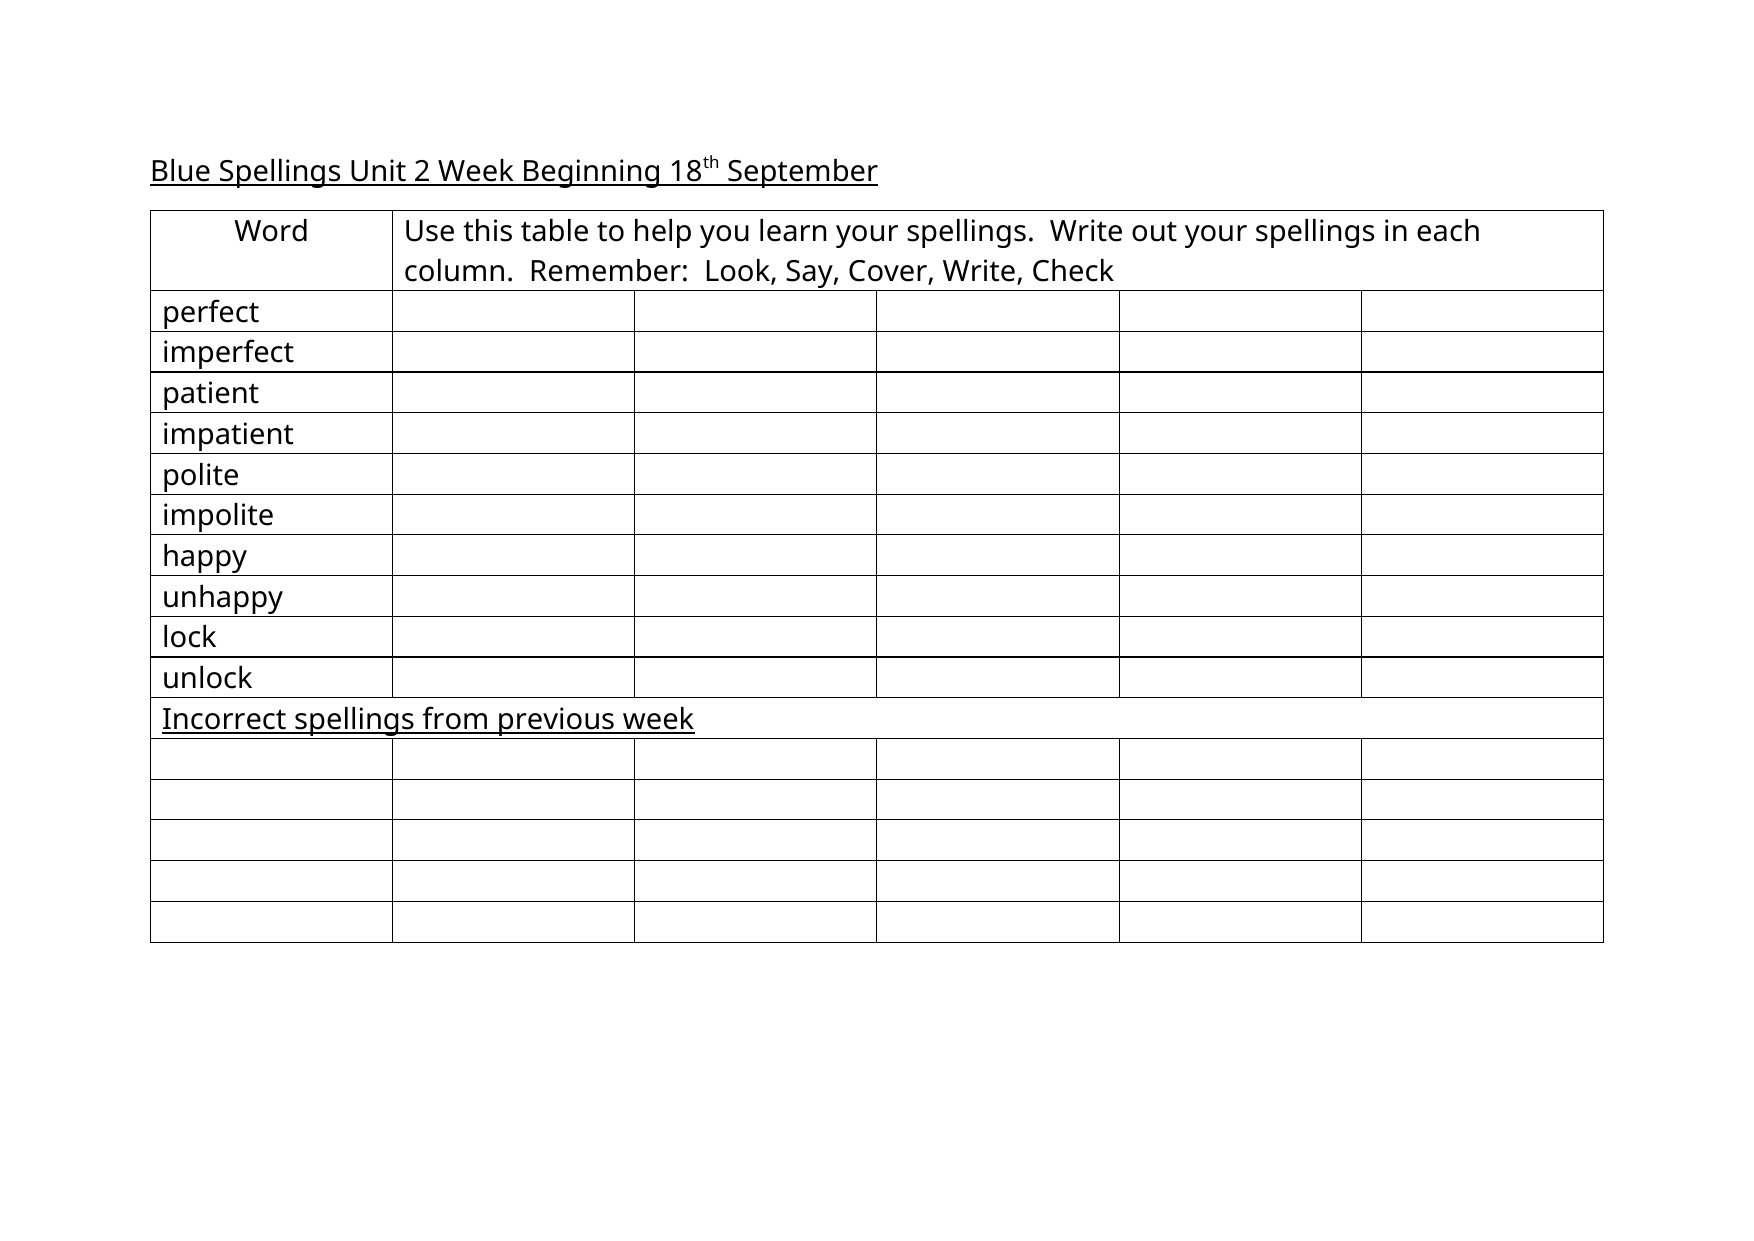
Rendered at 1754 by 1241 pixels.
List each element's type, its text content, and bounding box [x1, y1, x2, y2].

table_cell [635, 658, 876, 697]
table_cell [393, 617, 634, 656]
table_cell [877, 820, 1119, 860]
table_cell impolite [151, 495, 392, 534]
table_cell [877, 291, 1119, 331]
table_cell [1362, 495, 1603, 534]
table_cell [877, 861, 1119, 901]
table_cell [877, 576, 1119, 616]
table_cell [1120, 373, 1361, 412]
table_cell [393, 413, 634, 453]
table_cell [1120, 780, 1361, 819]
table_cell [393, 820, 634, 860]
table_cell [393, 373, 634, 412]
table_cell happy [151, 535, 392, 575]
table_cell [635, 861, 876, 901]
table_cell [1362, 332, 1603, 371]
table_cell [1120, 861, 1361, 901]
table_cell perfect [151, 291, 392, 331]
table_cell Incorrect spellings from previous week [151, 698, 1603, 738]
table_cell [1120, 535, 1361, 575]
table_cell [877, 332, 1119, 371]
table_cell [393, 535, 634, 575]
table_cell [1362, 535, 1603, 575]
table_cell [1362, 820, 1603, 860]
table_cell [393, 658, 634, 697]
table_cell [635, 820, 876, 860]
table_cell [635, 495, 876, 534]
table_cell [151, 902, 392, 942]
table_cell [1120, 576, 1361, 616]
table_cell [877, 535, 1119, 575]
table_cell [1120, 739, 1361, 779]
table_cell [151, 780, 392, 819]
table_cell [877, 902, 1119, 942]
table_cell [1120, 332, 1361, 371]
table_cell [635, 576, 876, 616]
table_cell [393, 495, 634, 534]
table_cell [1120, 617, 1361, 656]
table_cell [635, 617, 876, 656]
table_cell [635, 739, 876, 779]
table_header Word [151, 211, 392, 290]
table_cell [151, 861, 392, 901]
table_cell lock [151, 617, 392, 656]
table_cell impatient [151, 413, 392, 453]
table_cell [393, 576, 634, 616]
table_cell [1362, 413, 1603, 453]
table_cell [635, 332, 876, 371]
table_cell [877, 739, 1119, 779]
table_header Use this table to help you learn your spellings. Write out your spellings in each column. Remember: Look, Say, Cover, Write, Check [393, 211, 1603, 290]
table_cell polite [151, 454, 392, 493]
table_cell [1120, 658, 1361, 697]
table_cell [635, 373, 876, 412]
table_cell [1120, 291, 1361, 331]
table_cell [393, 780, 634, 819]
table_cell unhappy [151, 576, 392, 616]
table_cell [877, 617, 1119, 656]
table_cell [877, 373, 1119, 412]
table_cell [1362, 454, 1603, 493]
table_cell patient [151, 373, 392, 412]
table_cell [635, 413, 876, 453]
table_cell [393, 454, 634, 493]
table_cell [393, 902, 634, 942]
table_cell [1120, 413, 1361, 453]
table_cell [1120, 820, 1361, 860]
table_cell [635, 535, 876, 575]
table_cell [635, 291, 876, 331]
table_cell [877, 454, 1119, 493]
table_cell [1120, 454, 1361, 493]
table_cell [635, 902, 876, 942]
table_cell [1362, 739, 1603, 779]
table_cell [1362, 617, 1603, 656]
table_cell [1120, 902, 1361, 942]
table_cell [393, 291, 634, 331]
table_cell [877, 658, 1119, 697]
table_cell [1362, 780, 1603, 819]
table_cell [877, 495, 1119, 534]
table_cell [635, 780, 876, 819]
table_cell [1362, 902, 1603, 942]
text Blue Spellings Unit 2 Week Beginning 18th September [150, 150, 1604, 190]
table_cell [393, 332, 634, 371]
table_cell [1362, 576, 1603, 616]
table_cell [393, 739, 634, 779]
table_cell [1362, 658, 1603, 697]
table_cell [1362, 861, 1603, 901]
table_cell [1362, 373, 1603, 412]
table_cell unlock [151, 658, 392, 697]
table_cell imperfect [151, 332, 392, 371]
table_cell [635, 454, 876, 493]
table_cell [877, 780, 1119, 819]
table_cell [151, 820, 392, 860]
table_cell [151, 739, 392, 779]
table_cell [393, 861, 634, 901]
table_cell [1120, 495, 1361, 534]
table_cell [1362, 291, 1603, 331]
table_cell [877, 413, 1119, 453]
